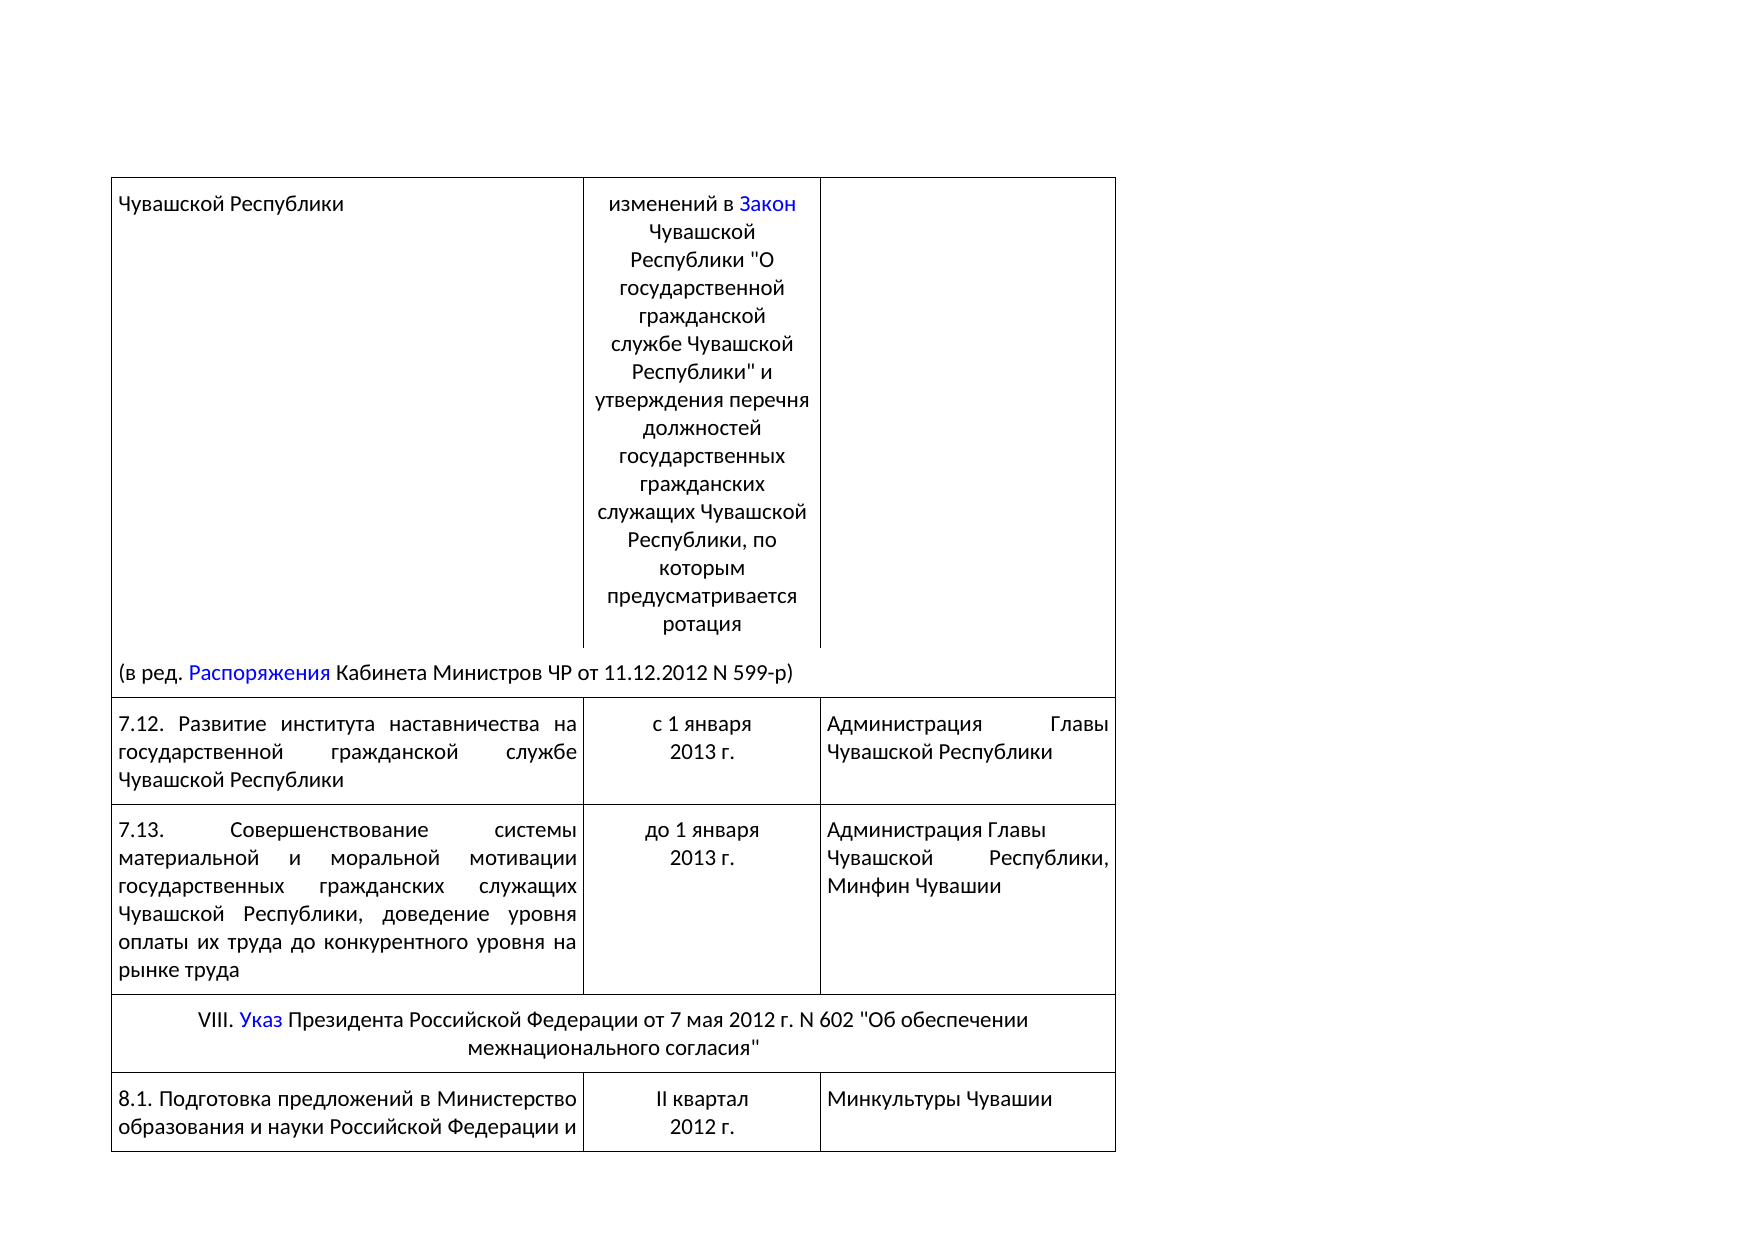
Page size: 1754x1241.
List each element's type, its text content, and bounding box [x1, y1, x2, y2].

table_cell Администрация Главы Чувашской Республики, Минфин Чувашии [821, 805, 1115, 994]
table_cell VIII. Указ Президента Российской Федерации от 7 мая 2012 г. N 602 "Об обеспечении межнационального согласия" [112, 995, 1115, 1072]
table_cell до 1 января 2013 г. [584, 805, 820, 994]
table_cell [584, 178, 820, 648]
table_cell II квартал 2012 г. [584, 1073, 820, 1151]
table_cell (в ред. Распоряжения Кабинета Министров ЧР от 11.12.2012 N 599-р) [112, 648, 1115, 697]
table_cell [821, 178, 1115, 648]
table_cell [112, 1073, 583, 1151]
table_cell 7.12. Развитие института наставничества на государственной гражданской службе Чувашской Республики [112, 698, 583, 803]
table_cell с 1 января 2013 г. [584, 698, 820, 803]
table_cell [112, 178, 583, 648]
table_cell Минкультуры Чувашии [821, 1073, 1115, 1151]
table_cell 7.13. Совершенствование системы материальной и моральной мотивации государственных гражданских служащих Чувашской Республики, доведение уровня оплаты их труда до конкурентного уровня на рынке труда [112, 805, 583, 994]
table_cell Администрация Главы Чувашской Республики [821, 698, 1115, 803]
